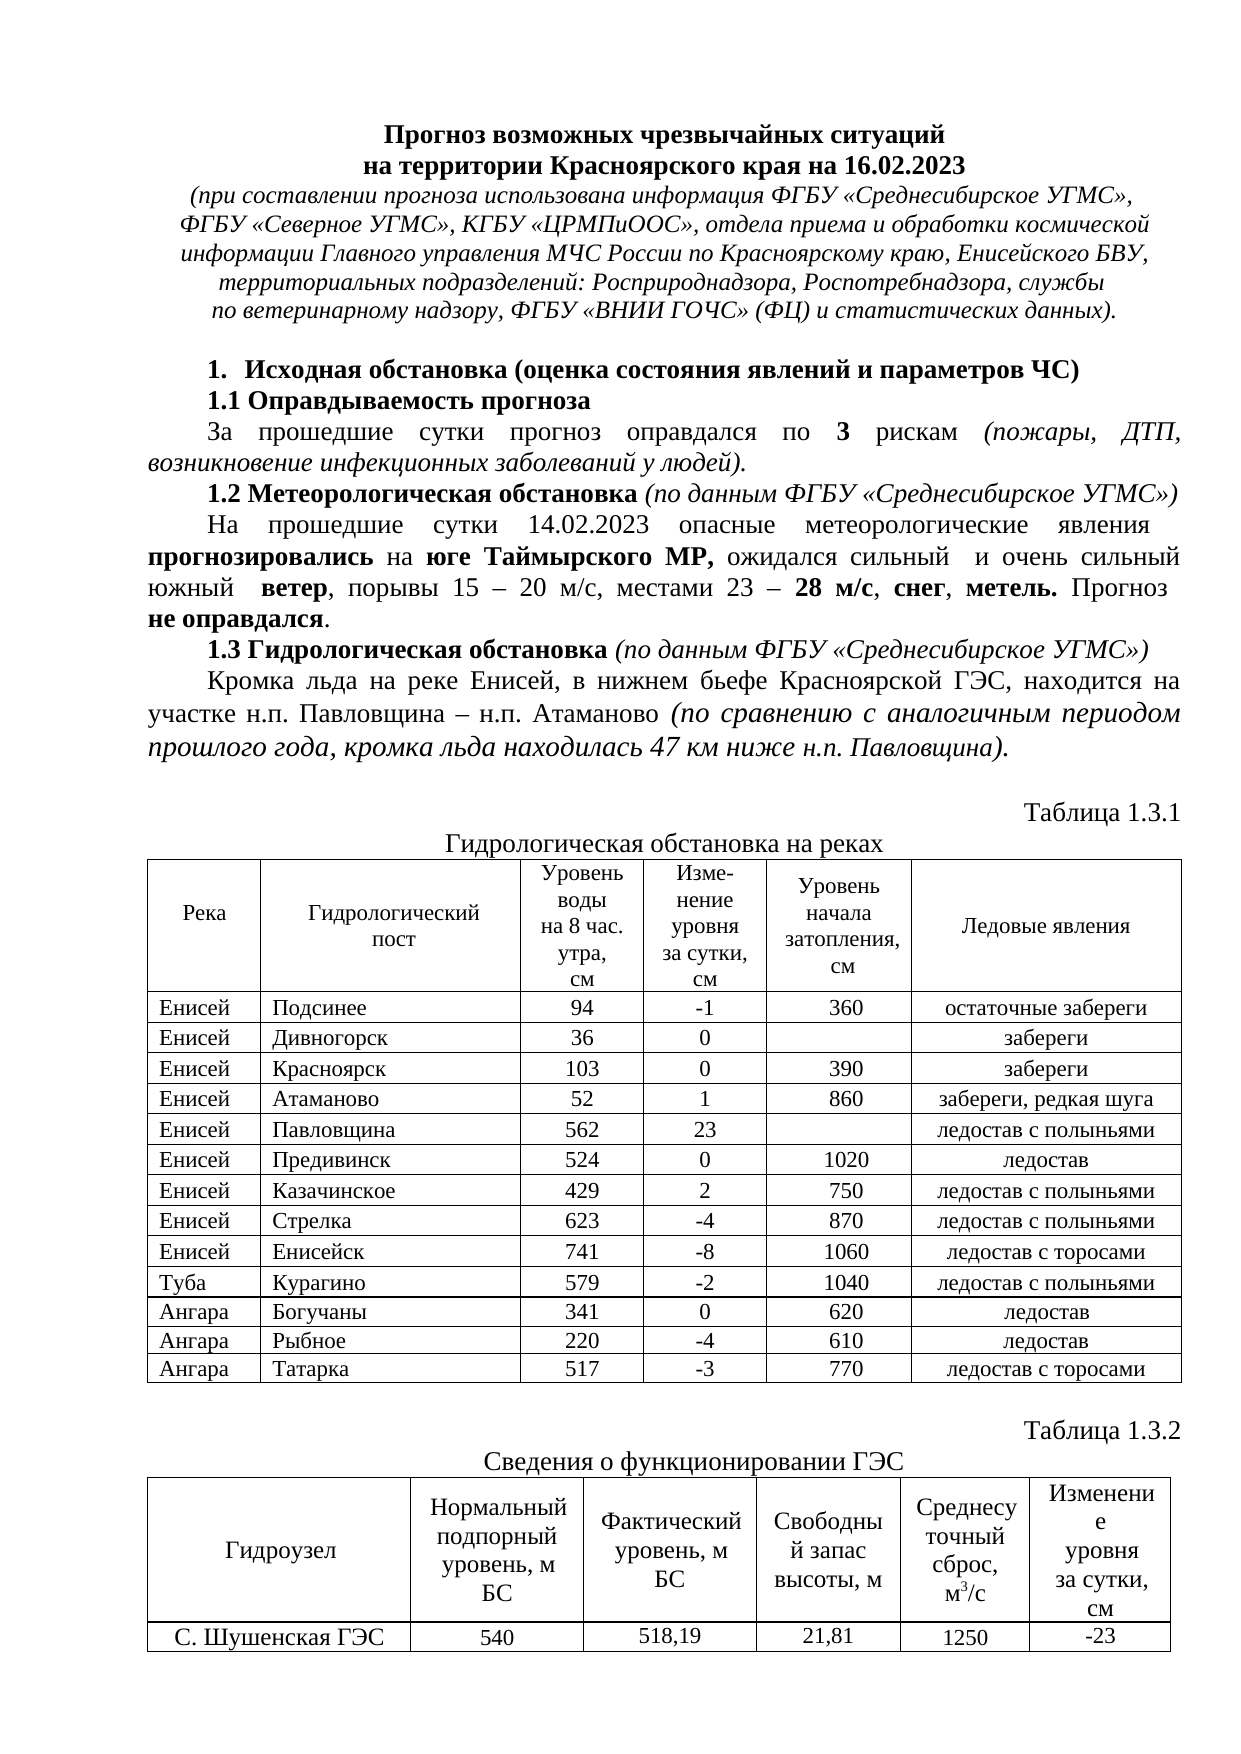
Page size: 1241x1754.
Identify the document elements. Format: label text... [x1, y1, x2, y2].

table_cell -2 [644, 1267, 766, 1296]
table_cell забереги [912, 1023, 1181, 1052]
table_header Среднесуточный сброс, м3/с [901, 1478, 1029, 1621]
table_header Свободный запас высоты, м [757, 1478, 900, 1621]
table_cell Курагино [261, 1267, 520, 1296]
text Гидрологическая обстановка на реках [148, 827, 1181, 858]
table_cell Енисей [148, 1084, 260, 1113]
table_cell 0 [644, 1298, 766, 1326]
table_cell 579 [521, 1267, 643, 1296]
text 1.2 Метеорологическая обстановка (по данным ФГБУ «Среднесибирское УГМС») [148, 477, 1181, 509]
table_cell Красноярск [261, 1053, 520, 1083]
table_cell ледостав [912, 1327, 1181, 1353]
table_cell 1040 [767, 1267, 911, 1296]
table_cell 103 [521, 1053, 643, 1083]
table_cell Атаманово [261, 1084, 520, 1113]
table_header Фактический уровень, м БС [584, 1478, 756, 1621]
table_cell 23 [644, 1114, 766, 1144]
table_cell 741 [521, 1236, 643, 1266]
table_cell Стрелка [261, 1206, 520, 1235]
text Кромка льда на реке Енисей, в нижнем бьефе Красноярской ГЭС, находится на участке н.п. Павловщина – н.п. Атаманово (по сравнению с аналогичным периодом прошлого года, кромка льда находилась 47 км ниже н.п. Павловщина). [148, 664, 1181, 763]
table_cell ледостав с торосами [912, 1354, 1181, 1382]
table_cell 750 [767, 1175, 911, 1205]
table_header Гидрологический пост [261, 860, 520, 991]
table_cell 2 [644, 1175, 766, 1205]
text Прогноз возможных чрезвычайных ситуаций [148, 118, 1181, 149]
table_cell Павловщина [261, 1114, 520, 1144]
table_cell ледостав с полыньями [912, 1206, 1181, 1235]
table_cell ледостав с полыньями [912, 1114, 1181, 1144]
table_cell Енисей [148, 1206, 260, 1235]
table_cell ледостав [912, 1298, 1181, 1326]
table_cell Ангара [148, 1354, 260, 1382]
table_cell 390 [767, 1053, 911, 1083]
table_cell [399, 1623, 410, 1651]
table_cell ледостав с торосами [912, 1236, 1181, 1266]
table_cell 36 [521, 1023, 643, 1052]
table_cell 623 [521, 1206, 643, 1235]
table_cell 0 [644, 1145, 766, 1174]
table_cell 1 [644, 1084, 766, 1113]
text 1.1 Оправдываемость прогноза [148, 384, 1181, 415]
table_cell 620 [767, 1298, 911, 1326]
table_cell Туба [148, 1267, 260, 1296]
table_cell 518,19 [584, 1623, 756, 1651]
table_cell -1 [644, 992, 766, 1022]
text 1.3 Гидрологическая обстановка (по данным ФГБУ «Среднесибирское УГМС») [148, 633, 1181, 664]
table_cell Богучаны [261, 1298, 520, 1326]
table_cell 21,81 [757, 1623, 900, 1651]
table_cell -4 [644, 1206, 766, 1235]
table_cell ледостав с полыньями [912, 1175, 1181, 1205]
table_header Ледовые явления [912, 860, 1181, 991]
table_cell Предивинск [261, 1145, 520, 1174]
table_header Гидроузел [148, 1478, 410, 1621]
table_cell -3 [644, 1354, 766, 1382]
table_cell остаточные забереги [912, 992, 1181, 1022]
text Таблица 1.3.2 [222, 1414, 1181, 1446]
table_cell забереги, редкая шуга [912, 1084, 1181, 1113]
table_cell 870 [767, 1206, 911, 1235]
table_cell забереги [912, 1053, 1181, 1083]
table_cell Ангара [148, 1298, 260, 1326]
table_cell Енисей [148, 1053, 260, 1083]
table_cell 1250 [901, 1623, 1029, 1651]
text на территории Красноярского края на 16.02.2023 [148, 149, 1181, 180]
table_cell [767, 1023, 911, 1052]
table_cell -4 [644, 1327, 766, 1353]
table_cell Дивногорск [261, 1023, 520, 1052]
table_header Нормальный подпорный уровень, м БС [411, 1478, 583, 1621]
table_cell 517 [521, 1354, 643, 1382]
table_cell ледостав [912, 1145, 1181, 1174]
table_cell Татарка [261, 1354, 520, 1382]
table_cell 562 [521, 1114, 643, 1144]
text На прошедшие сутки 14.02.2023 опасные метеорологические явления прогнозировались на юге Таймырского МР, ожидался сильный и очень сильный южный ветер, порывы 15 – 20 м/с, местами 23 – 28 м/с, снег, метель. Прогноз не оправдался. [148, 509, 1181, 633]
table_cell 860 [767, 1084, 911, 1113]
table_cell ледостав с полыньями [912, 1267, 1181, 1296]
table_cell 540 [411, 1623, 583, 1651]
table_cell Енисей [148, 1175, 260, 1205]
table_cell 360 [767, 992, 911, 1022]
table_cell Енисей [148, 1236, 260, 1266]
text Таблица 1.3.1 [148, 796, 1181, 827]
text (при составлении прогноза использована информация ФГБУ «Среднесибирское УГМС», ФГБУ «Северное УГМС», КГБУ «ЦРМПиООС», отдела приема и обработки космической информации Главного управления МЧС России по Красноярскому краю, Енисейского БВУ, территориальных подразделений: Росприроднадзора, Роспотребнадзора, службы по ветеринарному надзору, ФГБУ «ВНИИ ГОЧС» (ФЦ) и статистических данных). [148, 180, 1181, 324]
table_cell -23 [1030, 1623, 1170, 1651]
table_cell 1060 [767, 1236, 911, 1266]
table_cell Енисей [148, 1145, 260, 1174]
table_cell Енисей [148, 1114, 260, 1144]
text Сведения о функционировании ГЭС [148, 1446, 1181, 1477]
table_cell -8 [644, 1236, 766, 1266]
table_cell [767, 1114, 911, 1144]
table_cell Енисей [148, 992, 260, 1022]
table_cell 524 [521, 1145, 643, 1174]
table_cell 0 [644, 1023, 766, 1052]
table_cell Енисей [148, 1023, 260, 1052]
table_cell Казачинское [261, 1175, 520, 1205]
table_cell 0 [644, 1053, 766, 1083]
table_header Уровень начала затопления, cм [767, 860, 911, 991]
table_cell 429 [521, 1175, 643, 1205]
table_header Река [148, 860, 260, 991]
table_cell 220 [521, 1327, 643, 1353]
table_cell Енисейск [261, 1236, 520, 1266]
table_cell 1020 [767, 1145, 911, 1174]
table_cell 94 [521, 992, 643, 1022]
table_cell 52 [521, 1084, 643, 1113]
text За прошедшие сутки прогноз оправдался по 3 рискам (пожары, ДТП, возникновение инфекционных заболеваний у людей). [148, 415, 1181, 477]
table_cell 341 [521, 1298, 643, 1326]
table_cell Подсинее [261, 992, 520, 1022]
table_cell 770 [767, 1354, 911, 1382]
list Исходная обстановка (оценка состояния явлений и параметров ЧС) [207, 353, 1181, 384]
